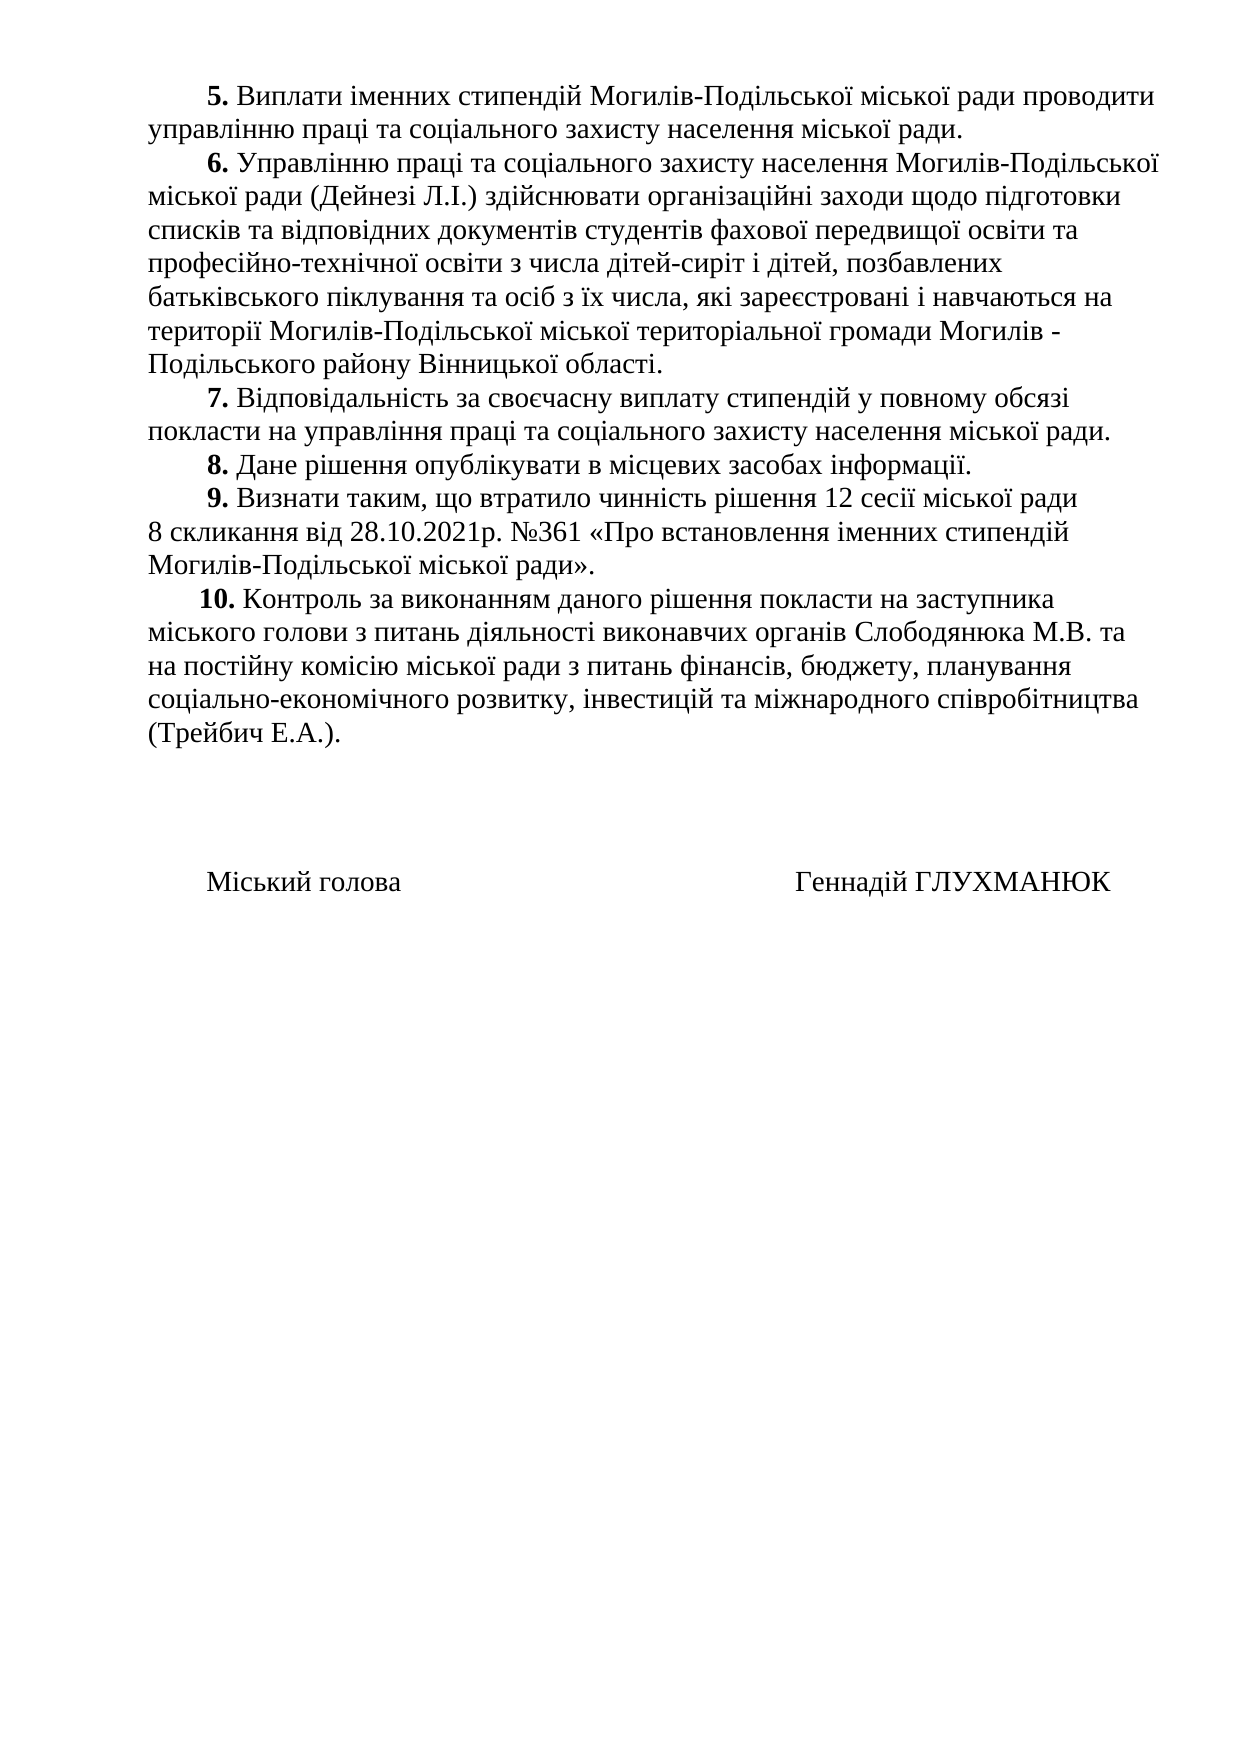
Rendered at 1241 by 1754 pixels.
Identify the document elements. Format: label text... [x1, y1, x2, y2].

text 7. Відповідальність за своєчасну виплату стипендій у повному обсязі покласти на управління праці та соціального захисту населення міської ради. [148, 380, 1167, 447]
text 9. Визнати таким, що втратило чинність рішення 12 сесії міської ради [148, 480, 1167, 514]
text 8. Дане рішення опублікувати в місцевих засобах інформації. [148, 447, 1167, 480]
text Міський голова Геннадій ГЛУХМАНЮК [148, 864, 1167, 898]
text 6. Управлінню праці та соціального захисту населення Могилів-Подільської міської ради (Дейнезі Л.І.) здійснювати організаційні заходи щодо підготовки списків та відповідних документів студентів фахової передвищої освіти та професійно-технічної освіти з числа дітей-сиріт і дітей, позбавлених батьківського піклування та осіб з їх числа, які зареєстровані і навчаються на території Могилів-Подільської міської територіальної громади Могилів -Подільського району Вінницької області. [148, 145, 1167, 380]
text 8 скликання від 28.10.2021р. №361 «Про встановлення іменних стипендій Могилів-Подільської міської ради». [148, 514, 1167, 581]
text 5. Виплати іменних стипендій Могилів-Подільської міської ради проводити управлінню праці та соціального захисту населення міської ради. [148, 78, 1167, 145]
text 10. Контроль за виконанням даного рішення покласти на заступника міського голови з питань діяльності виконавчих органів Слободянюка М.В. та на постійну комісію міської ради з питань фінансів, бюджету, планування соціально-економічного розвитку, інвестицій та міжнародного співробітництва (Трейбич Е.А.). [148, 581, 1167, 749]
